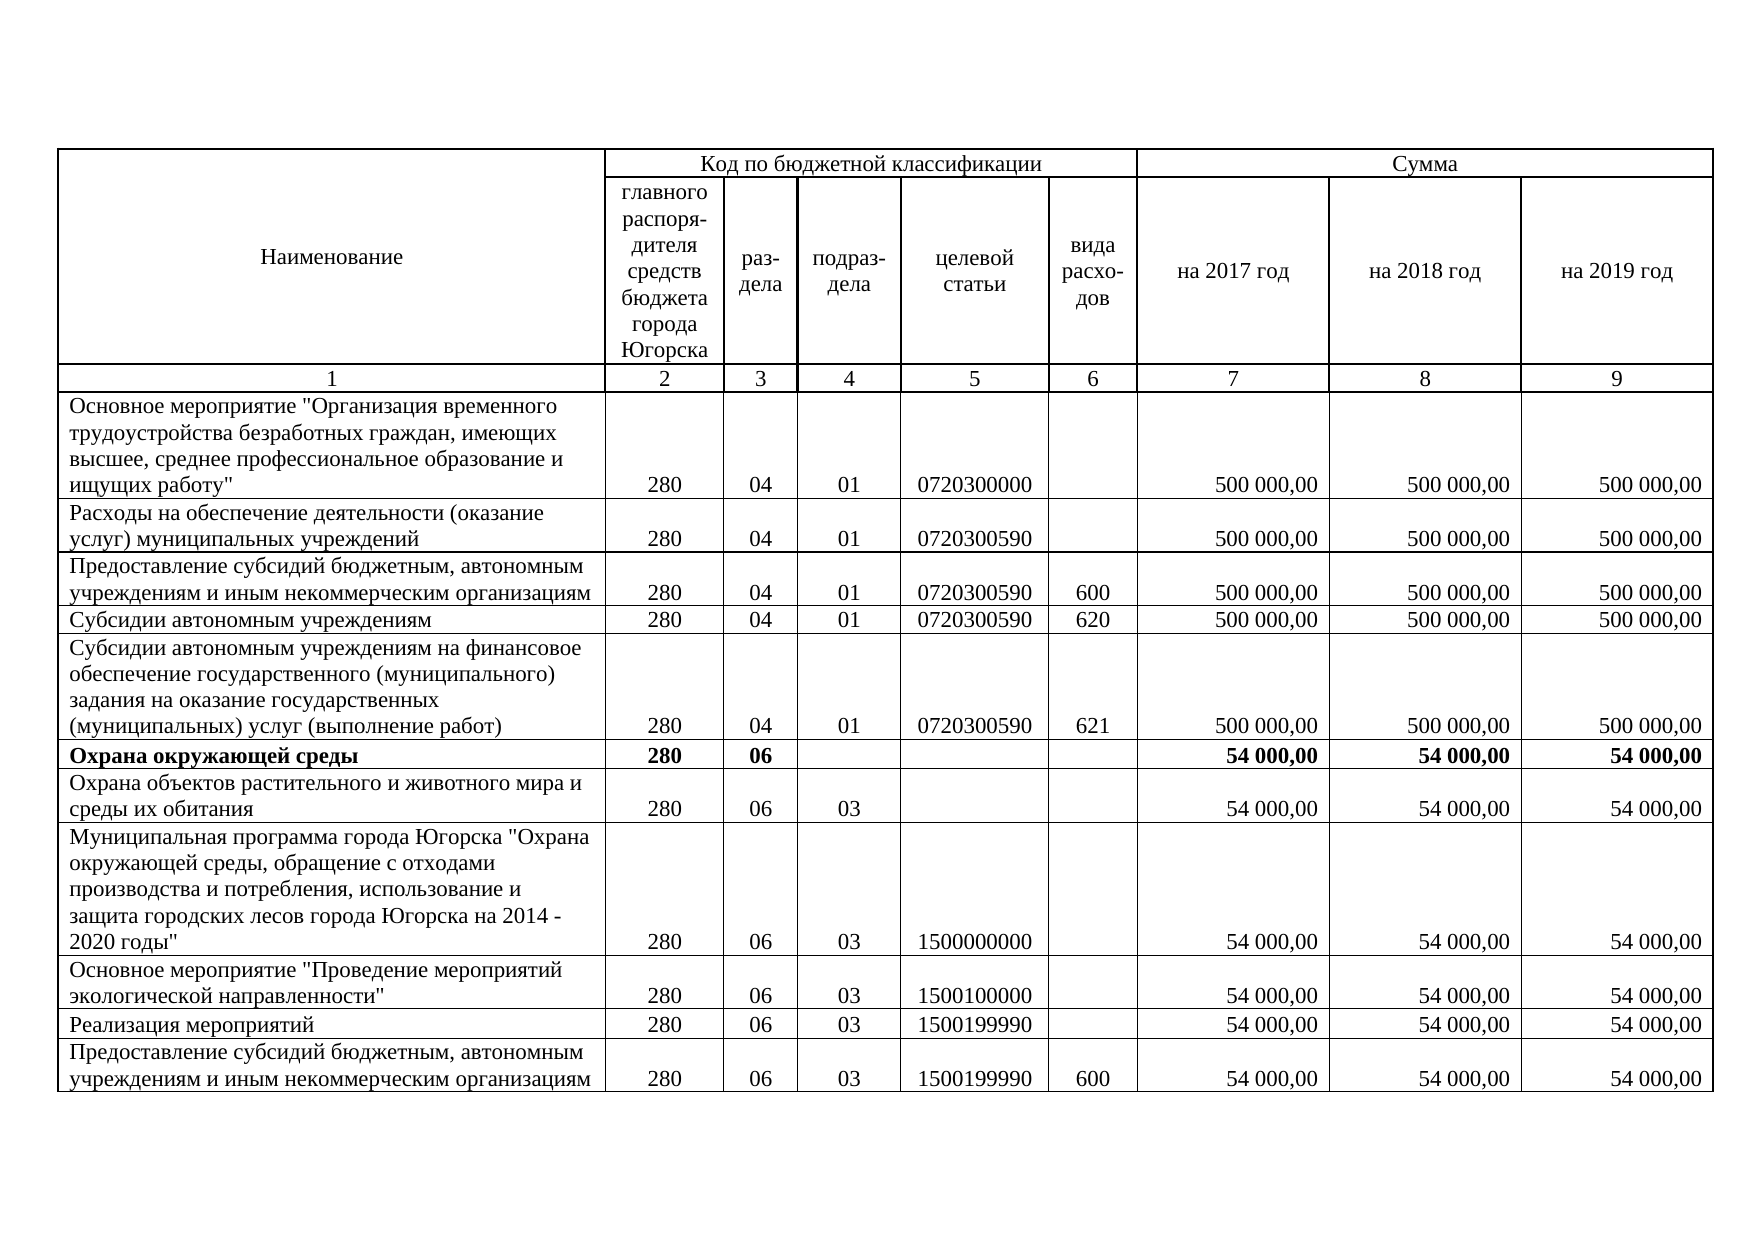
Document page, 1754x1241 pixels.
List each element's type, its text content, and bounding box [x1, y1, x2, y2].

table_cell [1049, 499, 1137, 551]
table_header Сумма [1138, 150, 1712, 176]
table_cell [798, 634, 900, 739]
table_cell 4 [799, 365, 900, 391]
table_cell 2 [606, 365, 723, 391]
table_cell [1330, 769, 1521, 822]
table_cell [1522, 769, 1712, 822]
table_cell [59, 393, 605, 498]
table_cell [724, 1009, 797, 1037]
table_cell 8 [1330, 365, 1520, 391]
table_cell 7 [1138, 365, 1328, 391]
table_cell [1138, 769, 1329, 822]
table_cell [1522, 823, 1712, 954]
table_cell вида расхо-дов [1050, 178, 1136, 363]
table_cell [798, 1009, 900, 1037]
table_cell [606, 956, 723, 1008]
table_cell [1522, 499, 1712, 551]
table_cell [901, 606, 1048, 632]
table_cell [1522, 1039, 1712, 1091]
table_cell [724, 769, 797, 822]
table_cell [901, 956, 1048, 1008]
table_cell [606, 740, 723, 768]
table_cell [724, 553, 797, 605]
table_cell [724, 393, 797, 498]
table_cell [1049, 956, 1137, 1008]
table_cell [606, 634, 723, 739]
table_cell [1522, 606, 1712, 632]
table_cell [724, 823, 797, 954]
table_cell на 2018 год [1330, 178, 1520, 363]
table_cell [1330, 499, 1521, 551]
table_cell 3 [725, 365, 796, 391]
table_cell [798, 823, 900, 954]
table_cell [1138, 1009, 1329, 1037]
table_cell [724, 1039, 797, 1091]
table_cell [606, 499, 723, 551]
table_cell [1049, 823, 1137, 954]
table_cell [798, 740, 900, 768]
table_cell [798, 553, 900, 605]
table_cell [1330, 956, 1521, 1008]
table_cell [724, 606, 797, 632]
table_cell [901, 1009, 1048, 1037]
table_cell 5 [902, 365, 1048, 391]
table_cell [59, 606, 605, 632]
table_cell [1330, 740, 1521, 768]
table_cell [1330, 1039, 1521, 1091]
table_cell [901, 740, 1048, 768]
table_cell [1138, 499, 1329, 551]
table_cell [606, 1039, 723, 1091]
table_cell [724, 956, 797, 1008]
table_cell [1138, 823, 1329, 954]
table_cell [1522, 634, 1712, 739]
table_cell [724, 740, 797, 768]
table_header Код по бюджетной классификации [606, 150, 1136, 176]
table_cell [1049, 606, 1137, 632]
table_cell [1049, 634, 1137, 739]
table_cell 1 [59, 365, 604, 391]
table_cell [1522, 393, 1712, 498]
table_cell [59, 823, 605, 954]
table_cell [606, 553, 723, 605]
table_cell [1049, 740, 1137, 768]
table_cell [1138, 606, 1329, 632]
table_header Наименование [59, 150, 604, 363]
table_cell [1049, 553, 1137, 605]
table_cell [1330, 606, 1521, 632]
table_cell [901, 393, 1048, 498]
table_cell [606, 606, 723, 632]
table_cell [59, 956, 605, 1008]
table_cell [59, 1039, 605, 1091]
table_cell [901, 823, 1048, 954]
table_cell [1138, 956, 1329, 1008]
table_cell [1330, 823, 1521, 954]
table_cell подраз-дела [799, 178, 900, 363]
table_cell главного распоря-дителя средств бюджета города Югорска [606, 178, 723, 363]
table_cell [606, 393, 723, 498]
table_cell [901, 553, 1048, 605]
table_cell целевой статьи [902, 178, 1048, 363]
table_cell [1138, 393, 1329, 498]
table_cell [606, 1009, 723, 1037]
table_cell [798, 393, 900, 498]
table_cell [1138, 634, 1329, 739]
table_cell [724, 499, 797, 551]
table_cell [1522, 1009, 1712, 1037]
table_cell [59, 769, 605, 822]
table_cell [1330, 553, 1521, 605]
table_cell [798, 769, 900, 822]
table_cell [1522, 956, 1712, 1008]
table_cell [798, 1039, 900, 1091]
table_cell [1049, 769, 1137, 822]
table_cell раз-дела [725, 178, 796, 363]
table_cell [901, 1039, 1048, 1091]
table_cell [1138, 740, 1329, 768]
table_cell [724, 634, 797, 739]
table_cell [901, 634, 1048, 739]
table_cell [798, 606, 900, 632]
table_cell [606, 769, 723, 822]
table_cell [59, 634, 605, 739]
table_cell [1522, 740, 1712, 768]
table_cell 6 [1050, 365, 1136, 391]
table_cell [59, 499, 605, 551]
table_cell 9 [1522, 365, 1712, 391]
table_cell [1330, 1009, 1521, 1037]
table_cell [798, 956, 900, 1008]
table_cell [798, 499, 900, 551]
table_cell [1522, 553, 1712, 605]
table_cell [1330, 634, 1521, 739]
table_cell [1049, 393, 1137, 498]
table_cell на 2019 год [1522, 178, 1712, 363]
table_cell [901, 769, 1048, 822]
table_cell на 2017 год [1138, 178, 1328, 363]
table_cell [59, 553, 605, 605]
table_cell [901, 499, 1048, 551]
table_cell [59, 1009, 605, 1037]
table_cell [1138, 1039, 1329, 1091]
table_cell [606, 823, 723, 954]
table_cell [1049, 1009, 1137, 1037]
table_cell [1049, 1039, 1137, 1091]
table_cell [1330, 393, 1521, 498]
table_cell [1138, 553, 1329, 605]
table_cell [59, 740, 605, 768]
